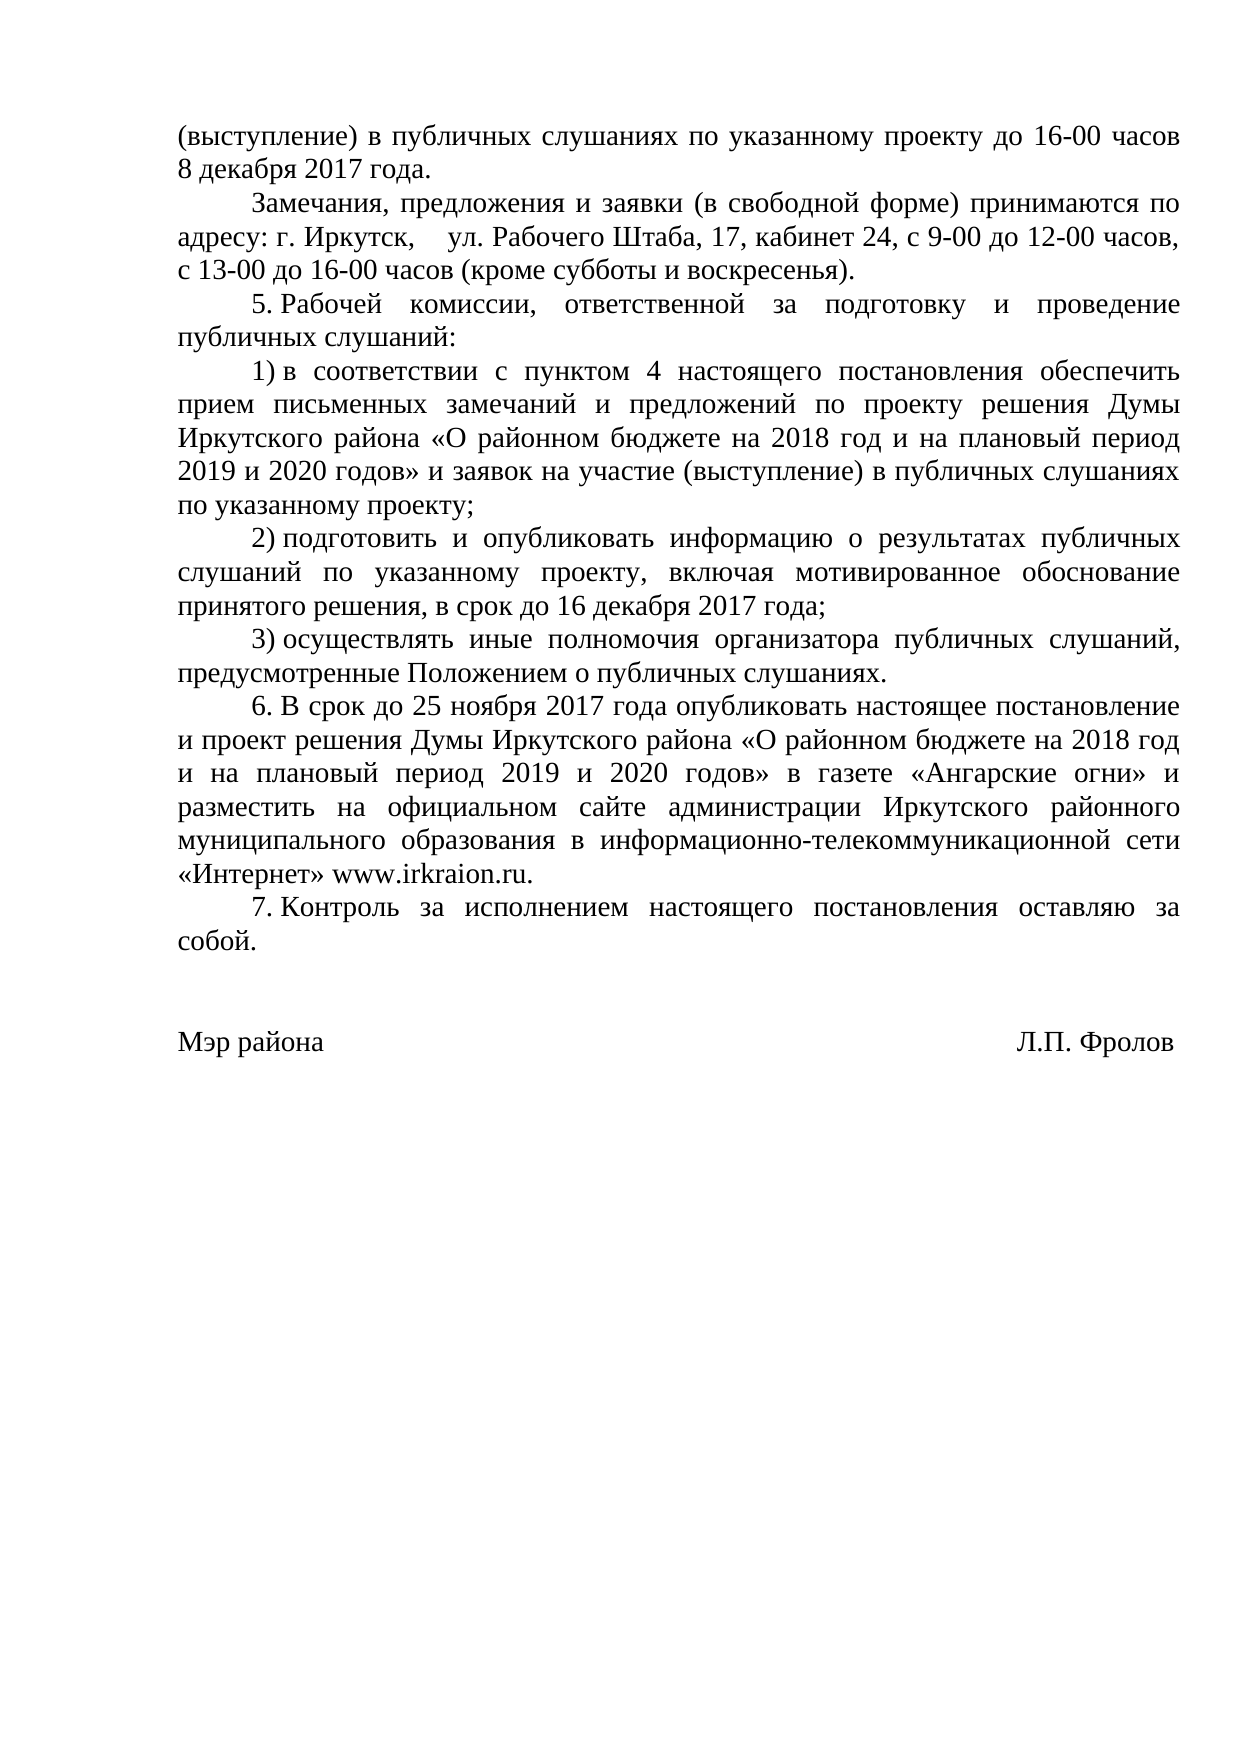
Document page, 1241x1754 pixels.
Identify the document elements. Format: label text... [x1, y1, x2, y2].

text 5. Рабочей комиссии, ответственной за подготовку и проведение публичных слушаний: [177, 286, 1181, 353]
text 7. Контроль за исполнением настоящего постановления оставляю за собой. [177, 889, 1181, 957]
text Замечания, предложения и заявки (в свободной форме) принимаются по адресу: г. Иркутск, ул. Рабочего Штаба, 17, кабинет 24, с 9-00 до 12-00 часов, с 13-00 до 16-00 часов (кроме субботы и воскресенья). [177, 185, 1181, 286]
text 1) в соответствии с пунктом 4 настоящего постановления обеспечить прием письменных замечаний и предложений по проекту решения Думы Иркутского района «О районном бюджете на 2018 год и на плановый период 2019 и 2020 годов» и заявок на участие (выступление) в публичных слушаниях по указанному проекту; [177, 353, 1181, 521]
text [177, 118, 1181, 185]
text 3) осуществлять иные полномочия организатора публичных слушаний, предусмотренные Положением о публичных слушаниях. [177, 621, 1181, 688]
text 6. В срок до 25 ноября 2017 года опубликовать настоящее постановление и проект решения Думы Иркутского района «О районном бюджете на 2018 год и на плановый период 2019 и 2020 годов» в газете «Ангарские огни» и разместить на официальном сайте администрации Иркутского районного муниципального образования в информационно-телекоммуникационной сети «Интернет» www.irkraion.ru. [177, 688, 1181, 889]
text 2) подготовить и опубликовать информацию о результатах публичных слушаний по указанному проекту, включая мотивированное обоснование принятого решения, в срок до 16 декабря 2017 года; [177, 521, 1181, 621]
text Мэр района Л.П. Фролов [177, 1024, 1181, 1057]
